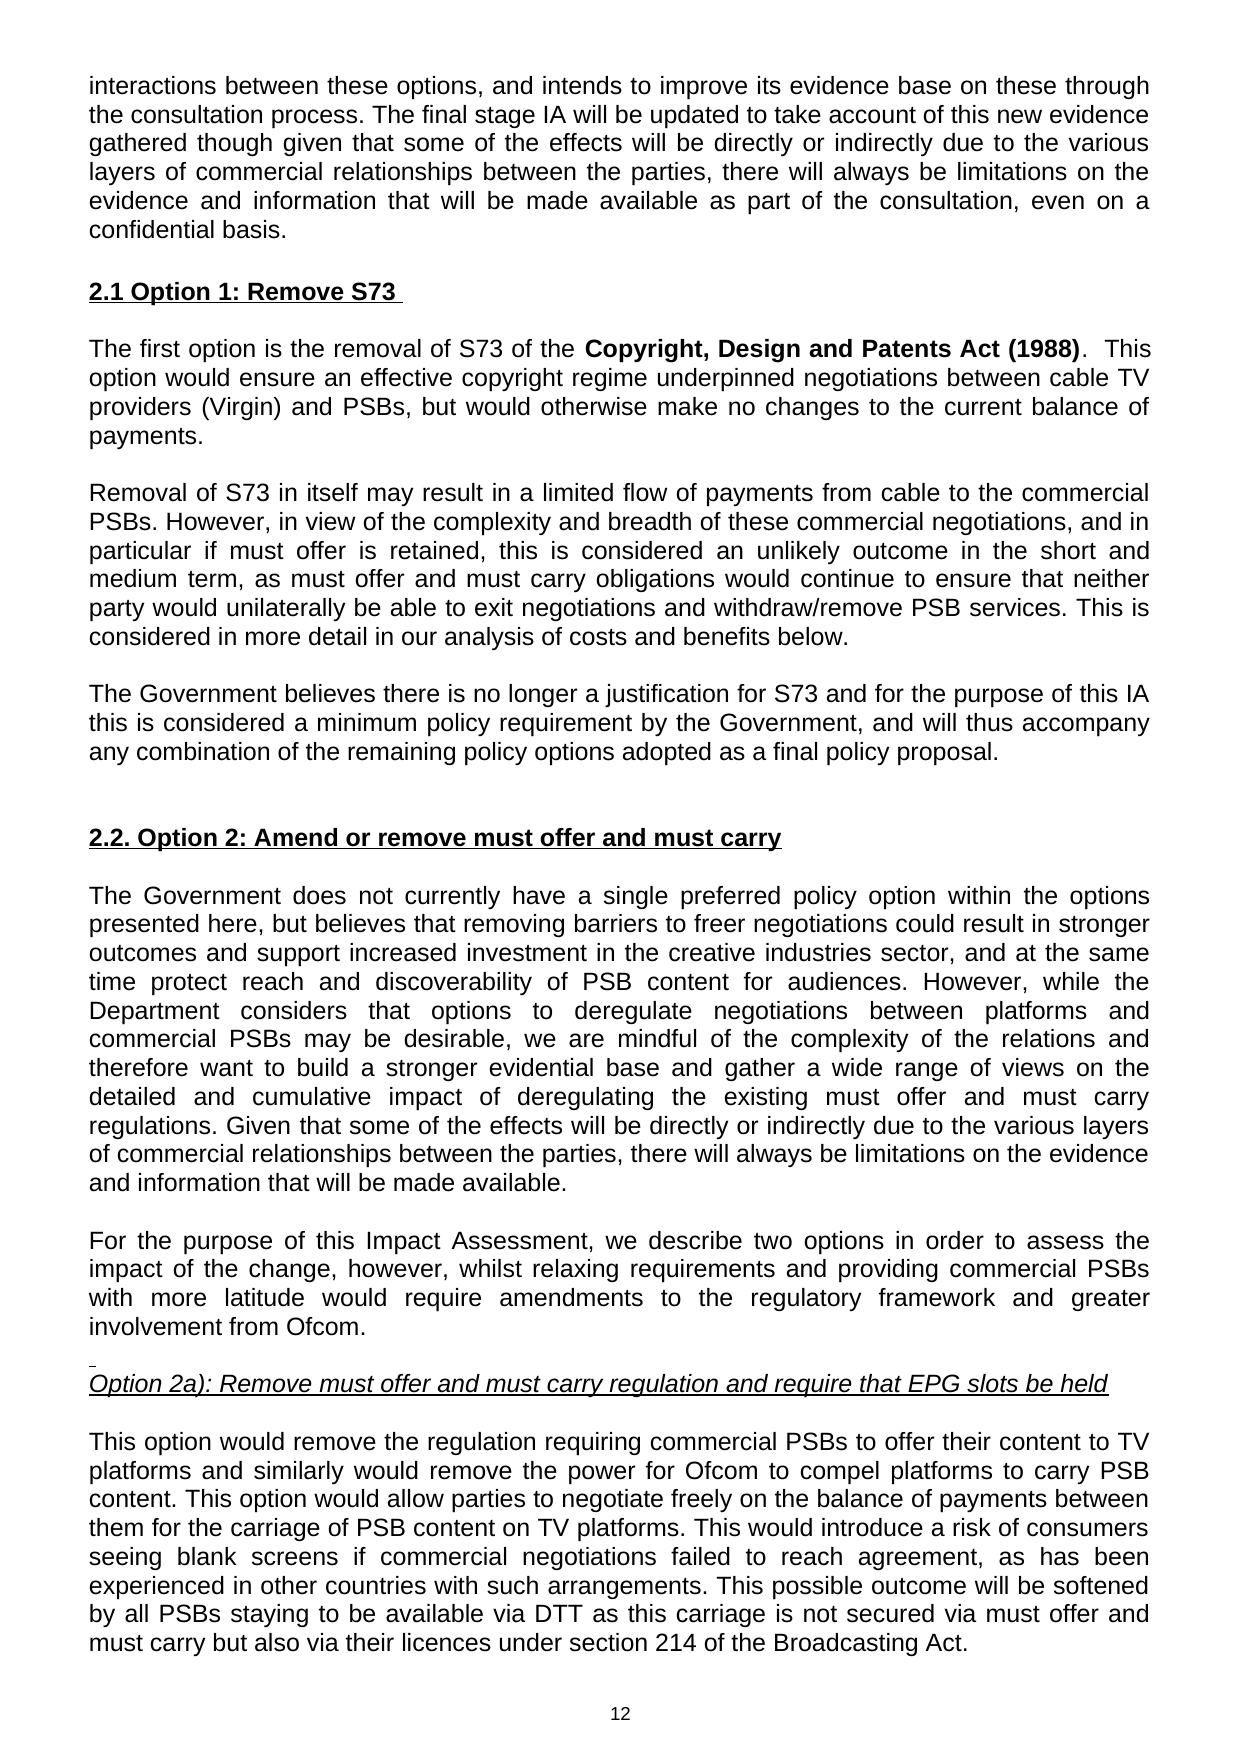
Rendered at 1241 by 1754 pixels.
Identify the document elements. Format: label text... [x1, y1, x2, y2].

text 2.2. Option 2: Amend or remove must offer and must carry [89, 823, 1152, 852]
text This option would remove the regulation requiring commercial PSBs to offer their content to TV platforms and similarly would remove the power for Ofcom to compel platforms to carry PSB content. This option would allow parties to negotiate freely on the balance of payments between them for the carriage of PSB content on TV platforms. This would introduce a risk of consumers seeing blank screens if commercial negotiations failed to reach agreement, as has been experienced in other countries with such arrangements. This possible outcome will be softened by all PSBs staying to be available via DTT as this carriage is not secured via must offer and must carry but also via their licences under section 214 of the Broadcasting Act. [89, 1427, 1152, 1657]
text The Government believes there is no longer a justification for S73 and for the purpose of this IA this is considered a minimum policy requirement by the Government, and will thus accompany any combination of the remaining policy options adopted as a final policy proposal. [89, 679, 1152, 766]
text Option 2a): Remove must offer and must carry regulation and require that EPG slots be held [89, 1369, 1152, 1398]
text Removal of S73 in itself may result in a limited flow of payments from cable to the commercial PSBs. However, in view of the complexity and breadth of these commercial negotiations, and in particular if must offer is retained, this is considered an unlikely outcome in the short and medium term, as must offer and must carry obligations would continue to ensure that neither party would unilaterally be able to exit negotiations and withdraw/remove PSB services. This is considered in more detail in our analysis of costs and benefits below. [89, 478, 1152, 651]
text 2.1 Option 1: Remove S73 [89, 277, 1152, 306]
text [89, 71, 1152, 243]
text For the purpose of this Impact Assessment, we describe two options in order to assess the impact of the change, however, whilst relaxing requirements and providing commercial PSBs with more latitude would require amendments to the regulatory framework and greater involvement from Ofcom. [89, 1226, 1152, 1341]
text The Government does not currently have a single preferred policy option within the options presented here, but believes that removing barriers to freer negotiations could result in stronger outcomes and support increased investment in the creative industries sector, and at the same time protect reach and discoverability of PSB content for audiences. However, while the Department considers that options to deregulate negotiations between platforms and commercial PSBs may be desirable, we are mindful of the complexity of the relations and therefore want to build a stronger evidential base and gather a wide range of views on the detailed and cumulative impact of deregulating the existing must offer and must carry regulations. Given that some of the effects will be directly or indirectly due to the various layers of commercial relationships between the parties, there will always be limitations on the evidence and information that will be made available. [89, 881, 1152, 1197]
text The first option is the removal of S73 of the Copyright, Design and Patents Act (1988). This option would ensure an effective copyright regime underpinned negotiations between cable TV providers (Virgin) and PSBs, but would otherwise make no changes to the current balance of payments. [89, 334, 1152, 449]
